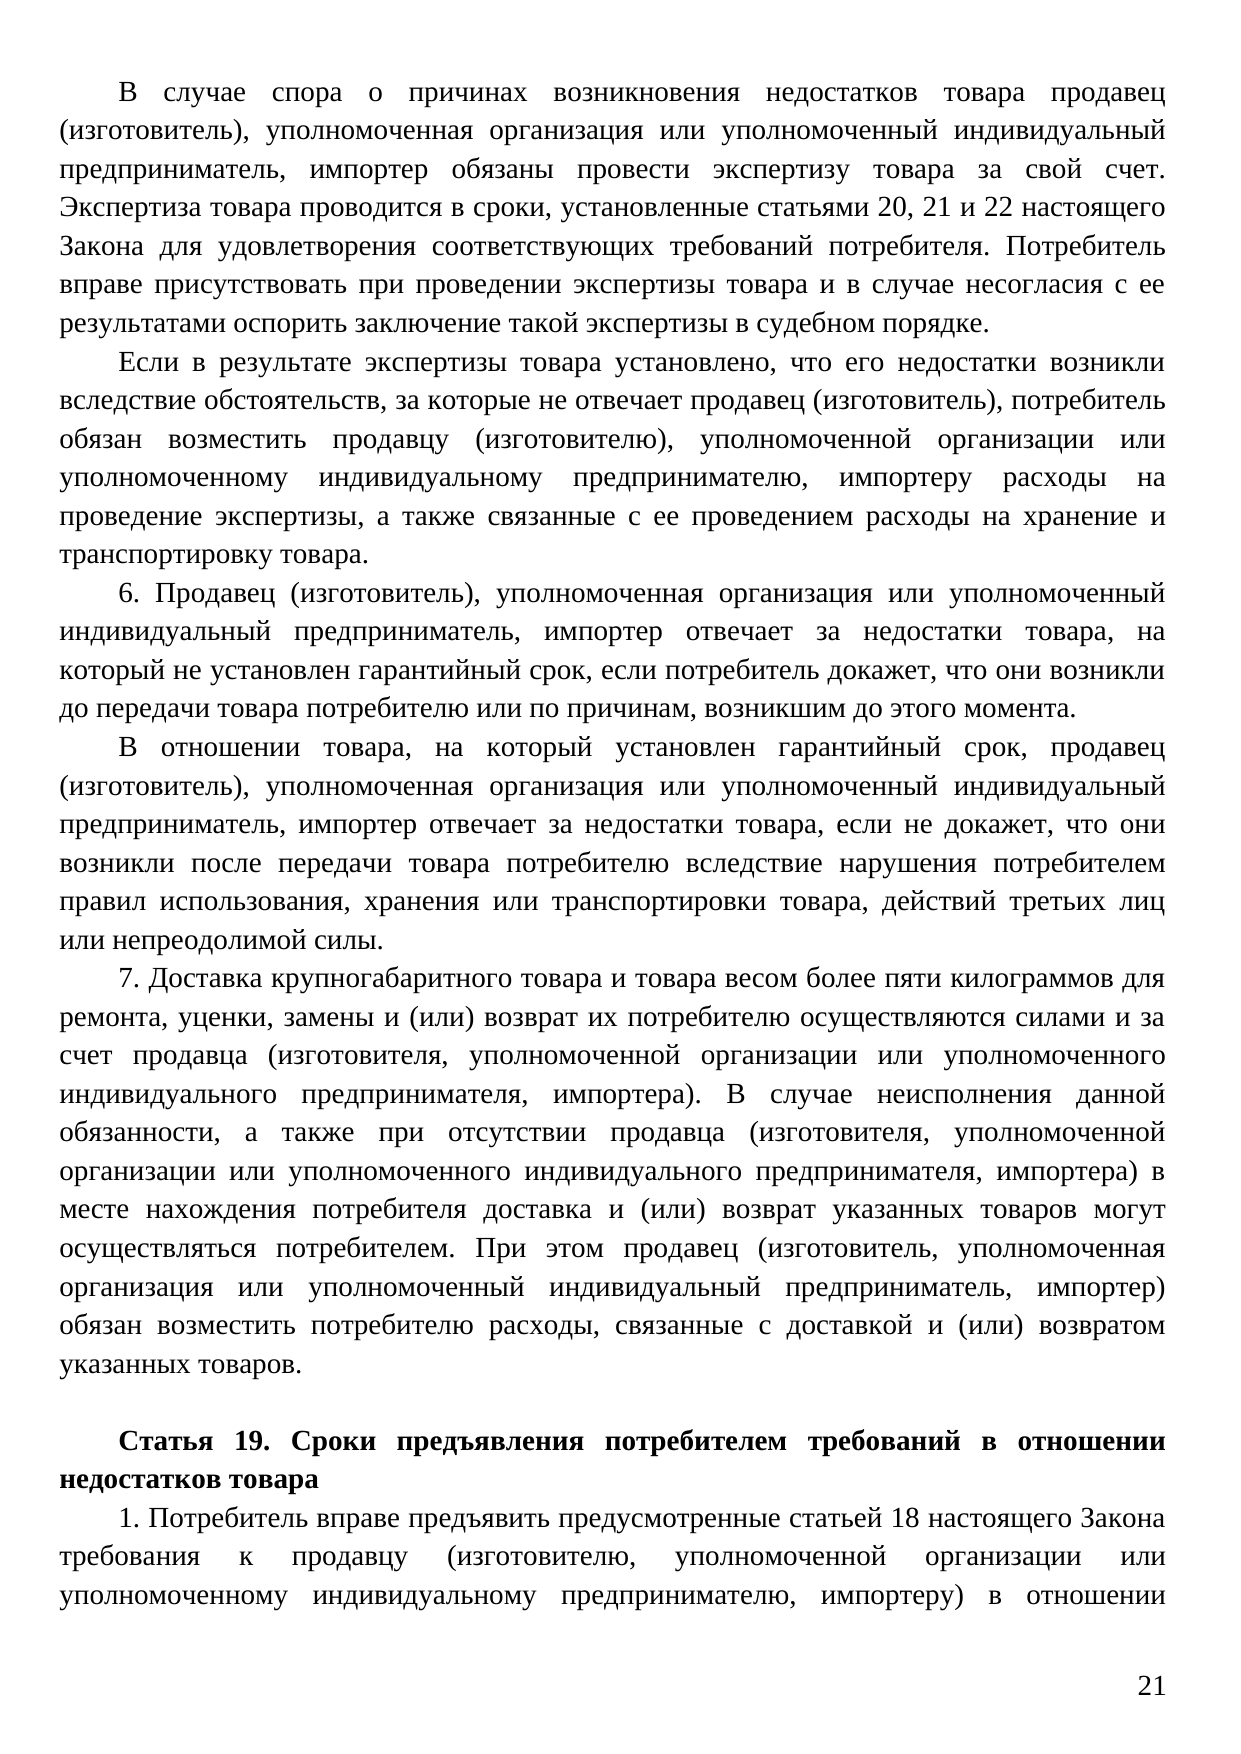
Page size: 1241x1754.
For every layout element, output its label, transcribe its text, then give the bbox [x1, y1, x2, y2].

text Статья 19. Сроки предъявления потребителем требований в отношении недостатков товара [59, 1423, 1167, 1495]
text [59, 1500, 1167, 1611]
text 6. Продавец (изготовитель), уполномоченная организация или уполномоченный индивидуальный предприниматель, импортер отвечает за недостатки товара, на который не установлен гарантийный срок, если потребитель докажет, что они возникли до передачи товара потребителю или по причинам, возникшим до этого момента. [59, 575, 1167, 724]
text В отношении товара, на который установлен гарантийный срок, продавец (изготовитель), уполномоченная организация или уполномоченный индивидуальный предприниматель, импортер отвечает за недостатки товара, если не докажет, что они возникли после передачи товара потребителю вследствие нарушения потребителем правил использования, хранения или транспортировки товара, действий третьих лиц или непреодолимой силы. [59, 729, 1167, 955]
text В случае спора о причинах возникновения недостатков товара продавец (изготовитель), уполномоченная организация или уполномоченный индивидуальный предприниматель, импортер обязаны провести экспертизу товара за свой счет. Экспертиза товара проводится в сроки, установленные статьями 20, 21 и 22 настоящего Закона для удовлетворения соответствующих требований потребителя. Потребитель вправе присутствовать при проведении экспертизы товара и в случае несогласия с ее результатами оспорить заключение такой экспертизы в судебном порядке. [59, 74, 1167, 339]
text 7. Доставка крупногабаритного товара и товара весом более пяти килограммов для ремонта, уценки, замены и (или) возврат их потребителю осуществляются силами и за счет продавца (изготовителя, уполномоченной организации или уполномоченного индивидуального предпринимателя, импортера). В случае неисполнения данной обязанности, а также при отсутствии продавца (изготовителя, уполномоченной организации или уполномоченного индивидуального предпринимателя, импортера) в месте нахождения потребителя доставка и (или) возврат указанных товаров могут осуществляться потребителем. При этом продавец (изготовитель, уполномоченная организация или уполномоченный индивидуальный предприниматель, импортер) обязан возместить потребителю расходы, связанные с доставкой и (или) возвратом указанных товаров. [59, 960, 1167, 1379]
text Если в результате экспертизы товара установлено, что его недостатки возникли вследствие обстоятельств, за которые не отвечает продавец (изготовитель), потребитель обязан возместить продавцу (изготовителю), уполномоченной организации или уполномоченному индивидуальному предпринимателю, импортеру расходы на проведение экспертизы, а также связанные с ее проведением расходы на хранение и транспортировку товара. [59, 344, 1167, 570]
